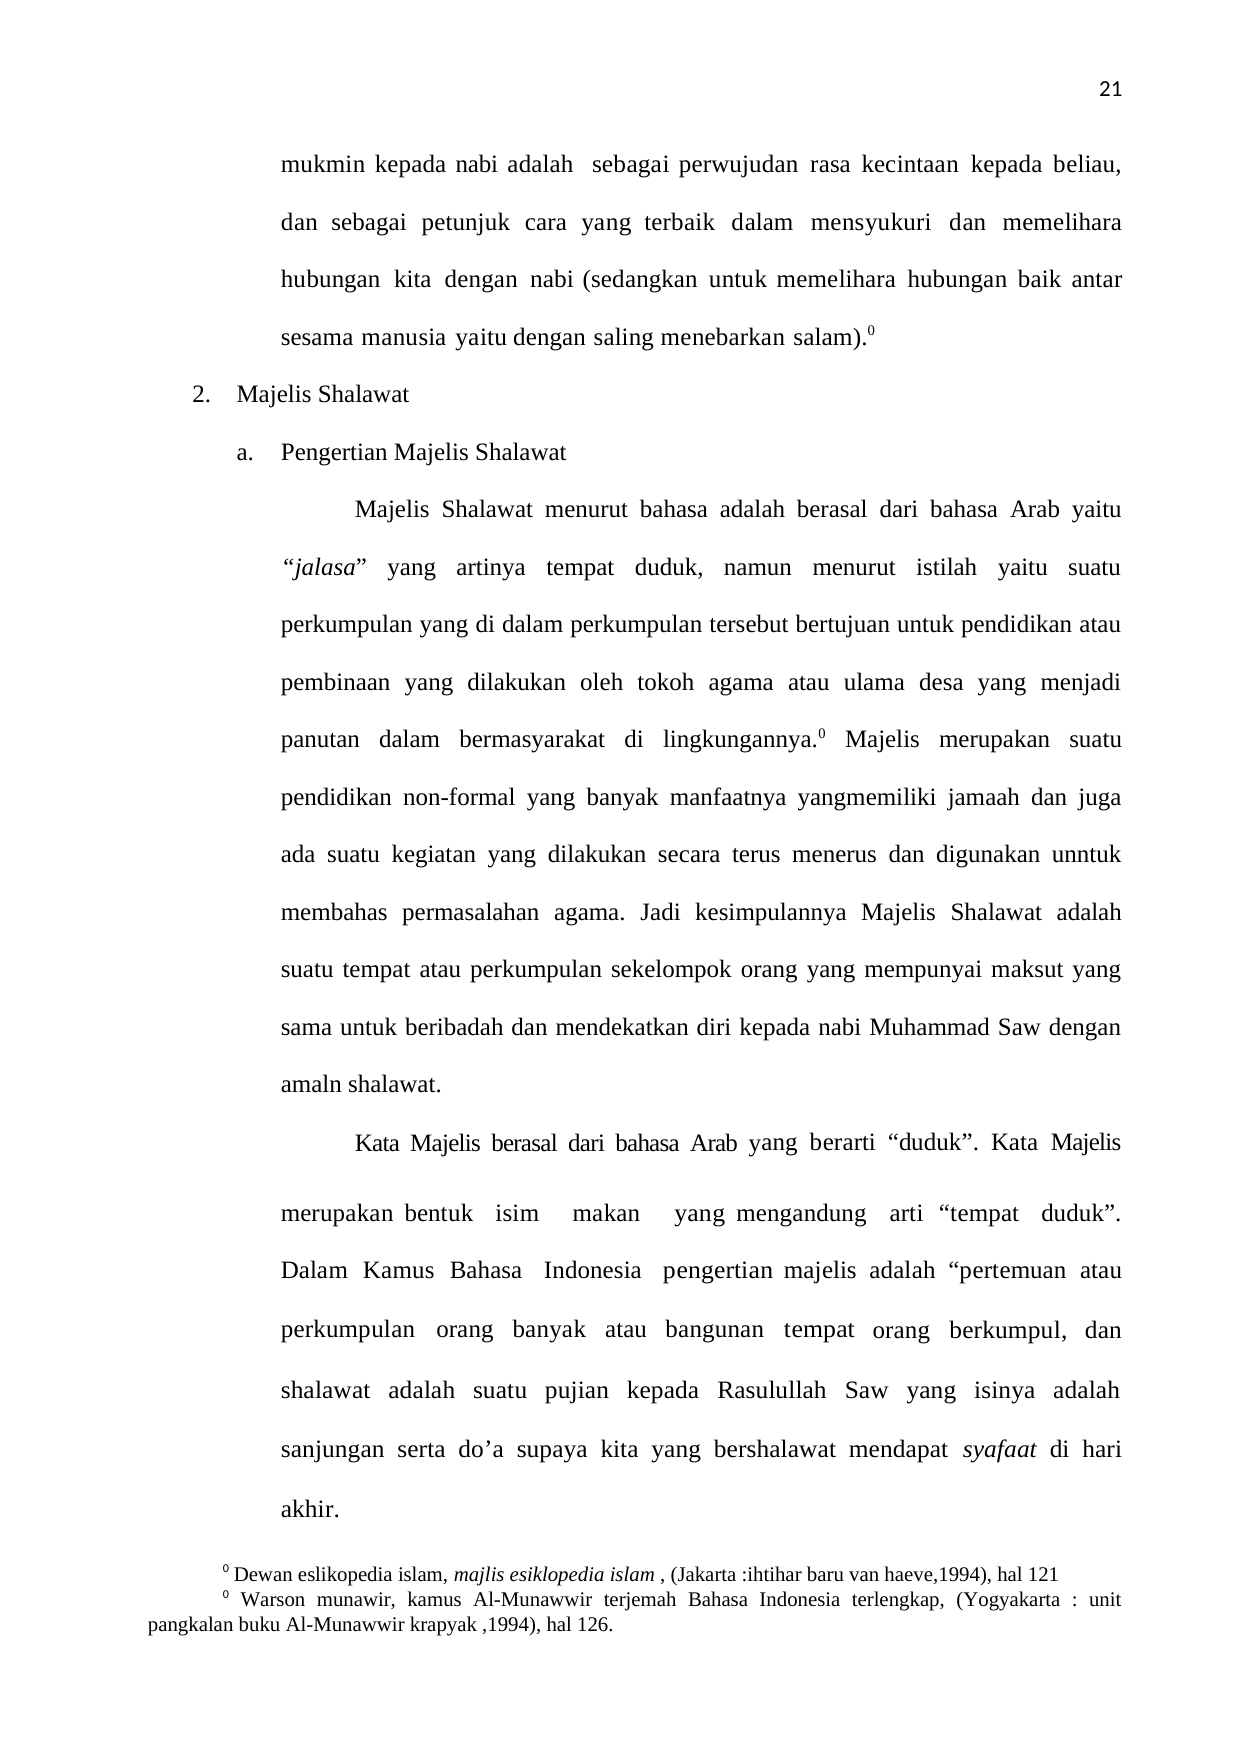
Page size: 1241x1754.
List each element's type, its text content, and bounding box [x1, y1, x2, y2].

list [281, 149, 1122, 351]
list Kata Majelis berasal dari bahasa Arab yang berarti “duduk”. Kata Majelis merupakan bentuk isim makan yang mengandung arti “tempat duduk”. Dalam Kamus Bahasa Indonesia pengertian majelis adalah “pertemuan atau perkumpulan orang banyak atau bangunan tempat orang berkumpul, dan shalawat adalah suatu pujian kepada Rasulullah Saw yang isinya adalah sanjungan serta do’a supaya kita yang bershalawat mendapat syafaat di hari akhir. [281, 1127, 1122, 1523]
list Majelis Shalawat menurut bahasa adalah berasal dari bahasa Arab yaitu “jalasa” yang artinya tempat duduk, namun menurut istilah yaitu suatu perkumpulan yang di dalam perkumpulan tersebut bertujuan untuk pendidikan atau pembinaan yang dilakukan oleh tokoh agama atau ulama desa yang menjadi panutan dalam bermasyarakat di lingkungannya. Majelis merupakan suatu pendidikan non-formal yang banyak manfaatnya yangmemiliki jamaah dan juga ada suatu kegiatan yang dilakukan secara terus menerus dan digunakan unntuk membahas permasalahan agama. Jadi kesimpulannya Majelis Shalawat adalah suatu tempat atau perkumpulan sekelompok orang yang mempunyai maksut yang sama untuk beribadah dan mendekatkan diri kepada nabi Muhammad Saw dengan amaln shalawat. [281, 494, 1122, 1098]
list Majelis Shalawat [192, 379, 1122, 408]
list Pengertian Majelis Shalawat [236, 437, 1122, 466]
